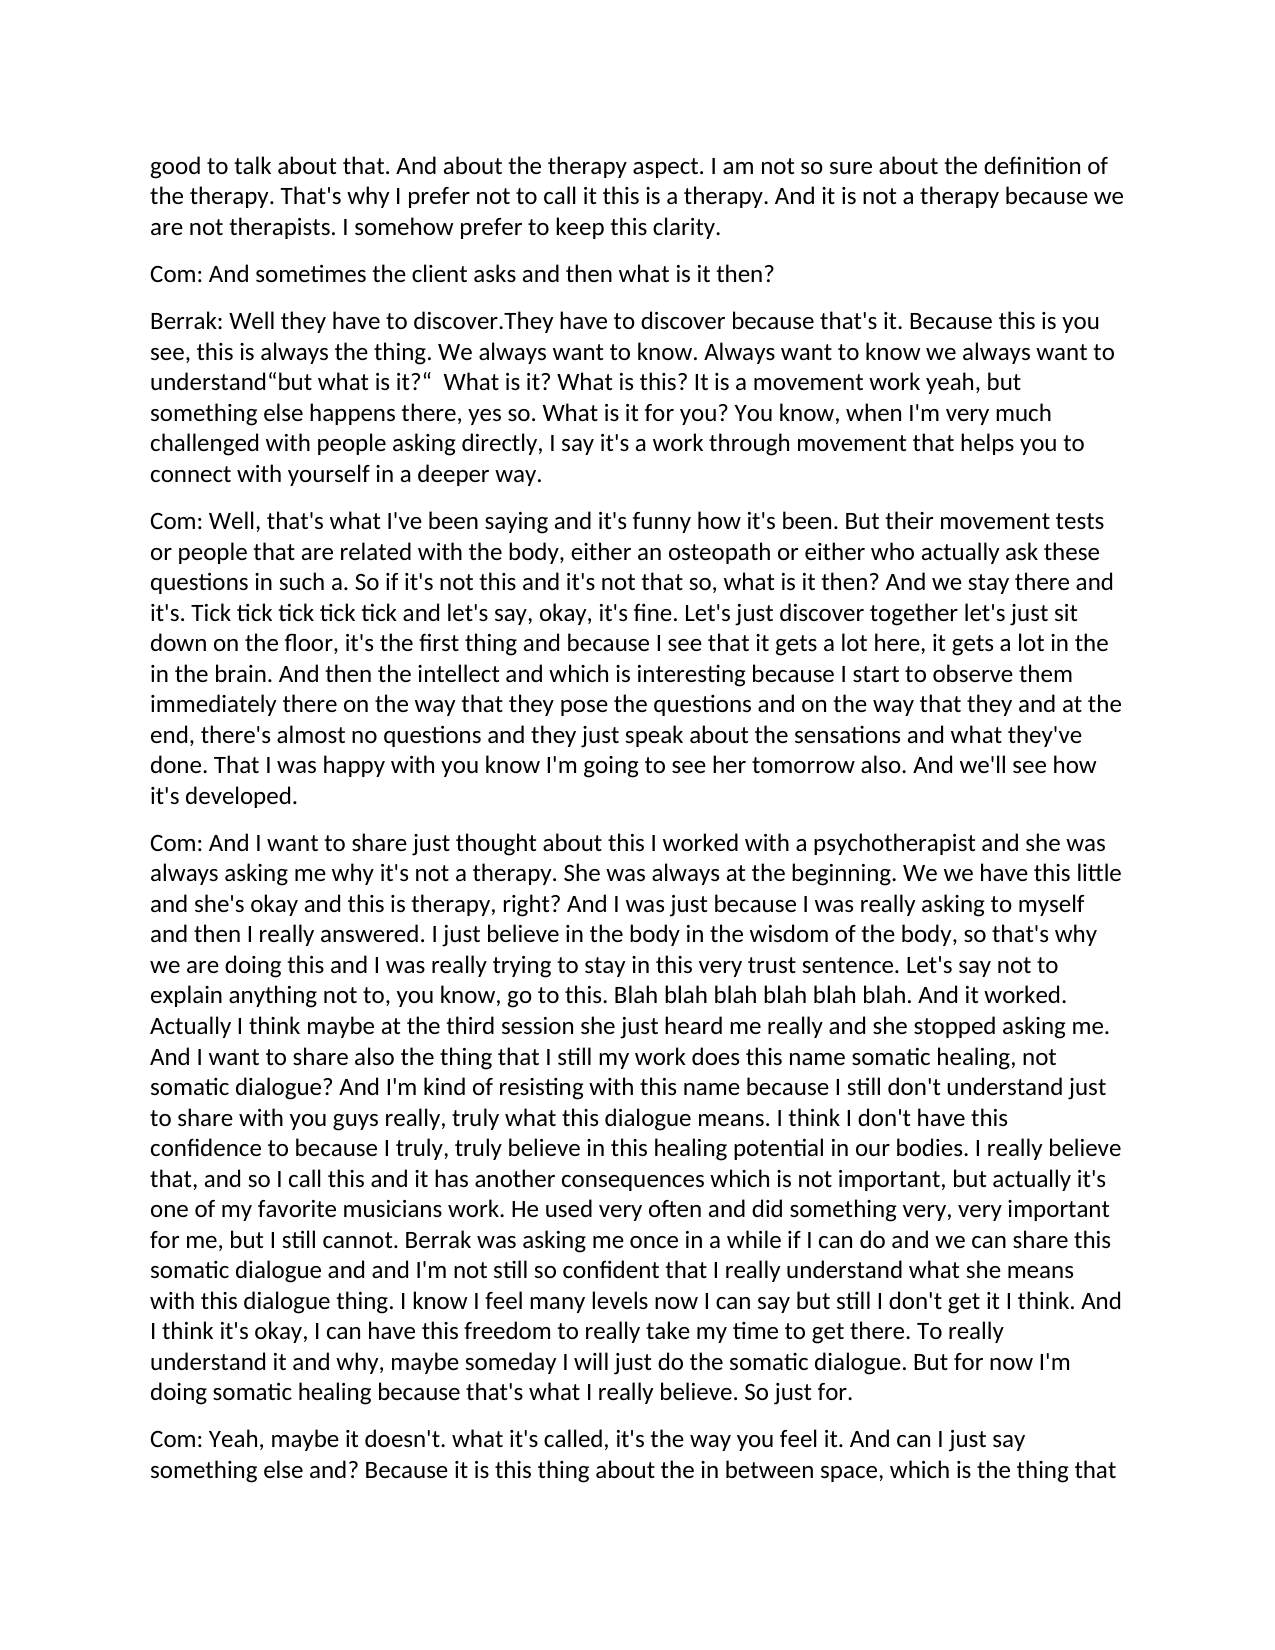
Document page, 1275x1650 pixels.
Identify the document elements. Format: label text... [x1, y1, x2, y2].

text Com: And sometimes the client asks and then what is it then? [150, 258, 1125, 289]
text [150, 150, 1125, 242]
text Berrak: Well they have to discover.They have to discover because that's it. Because this is you see, this is always the thing. We always want to know. Always want to know we always want to understand“but what is it?“ What is it? What is this? It is a movement work yeah, but something else happens there, yes so. What is it for you? You know, when I'm very much challenged with people asking directly, I say it's a work through movement that helps you to connect with yourself in a deeper way. [150, 305, 1125, 488]
text Com: And I want to share just thought about this I worked with a psychotherapist and she was always asking me why it's not a therapy. She was always at the beginning. We we have this little and she's okay and this is therapy, right? And I was just because I was really asking to myself and then I really answered. I just believe in the body in the wisdom of the body, so that's why we are doing this and I was really trying to stay in this very trust sentence. Let's say not to explain anything not to, you know, go to this. Blah blah blah blah blah blah. And it worked. Actually I think maybe at the third session she just heard me really and she stopped asking me. And I want to share also the thing that I still my work does this name somatic healing, not somatic dialogue? And I'm kind of resisting with this name because I still don't understand just to share with you guys really, truly what this dialogue means. I think I don't have this confidence to because I truly, truly believe in this healing potential in our bodies. I really believe that, and so I call this and it has another consequences which is not important, but actually it's one of my favorite musicians work. He used very often and did something very, very important for me, but I still cannot. Berrak was asking me once in a while if I can do and we can share this somatic dialogue and and I'm not still so confident that I really understand what she means with this dialogue thing. I know I feel many levels now I can say but still I don't get it I think. And I think it's okay, I can have this freedom to really take my time to get there. To really understand it and why, maybe someday I will just do the somatic dialogue. But for now I'm doing somatic healing because that's what I really believe. So just for. [150, 827, 1125, 1407]
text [150, 1424, 1125, 1485]
text Com: Well, that's what I've been saying and it's funny how it's been. But their movement tests or people that are related with the body, either an osteopath or either who actually ask these questions in such a. So if it's not this and it's not that so, what is it then? And we stay there and it's. Tick tick tick tick tick and let's say, okay, it's fine. Let's just discover together let's just sit down on the floor, it's the first thing and because I see that it gets a lot here, it gets a lot in the in the brain. And then the intellect and which is interesting because I start to observe them immediately there on the way that they pose the questions and on the way that they and at the end, there's almost no questions and they just speak about the sensations and what they've done. That I was happy with you know I'm going to see her tomorrow also. And we'll see how it's developed. [150, 505, 1125, 810]
